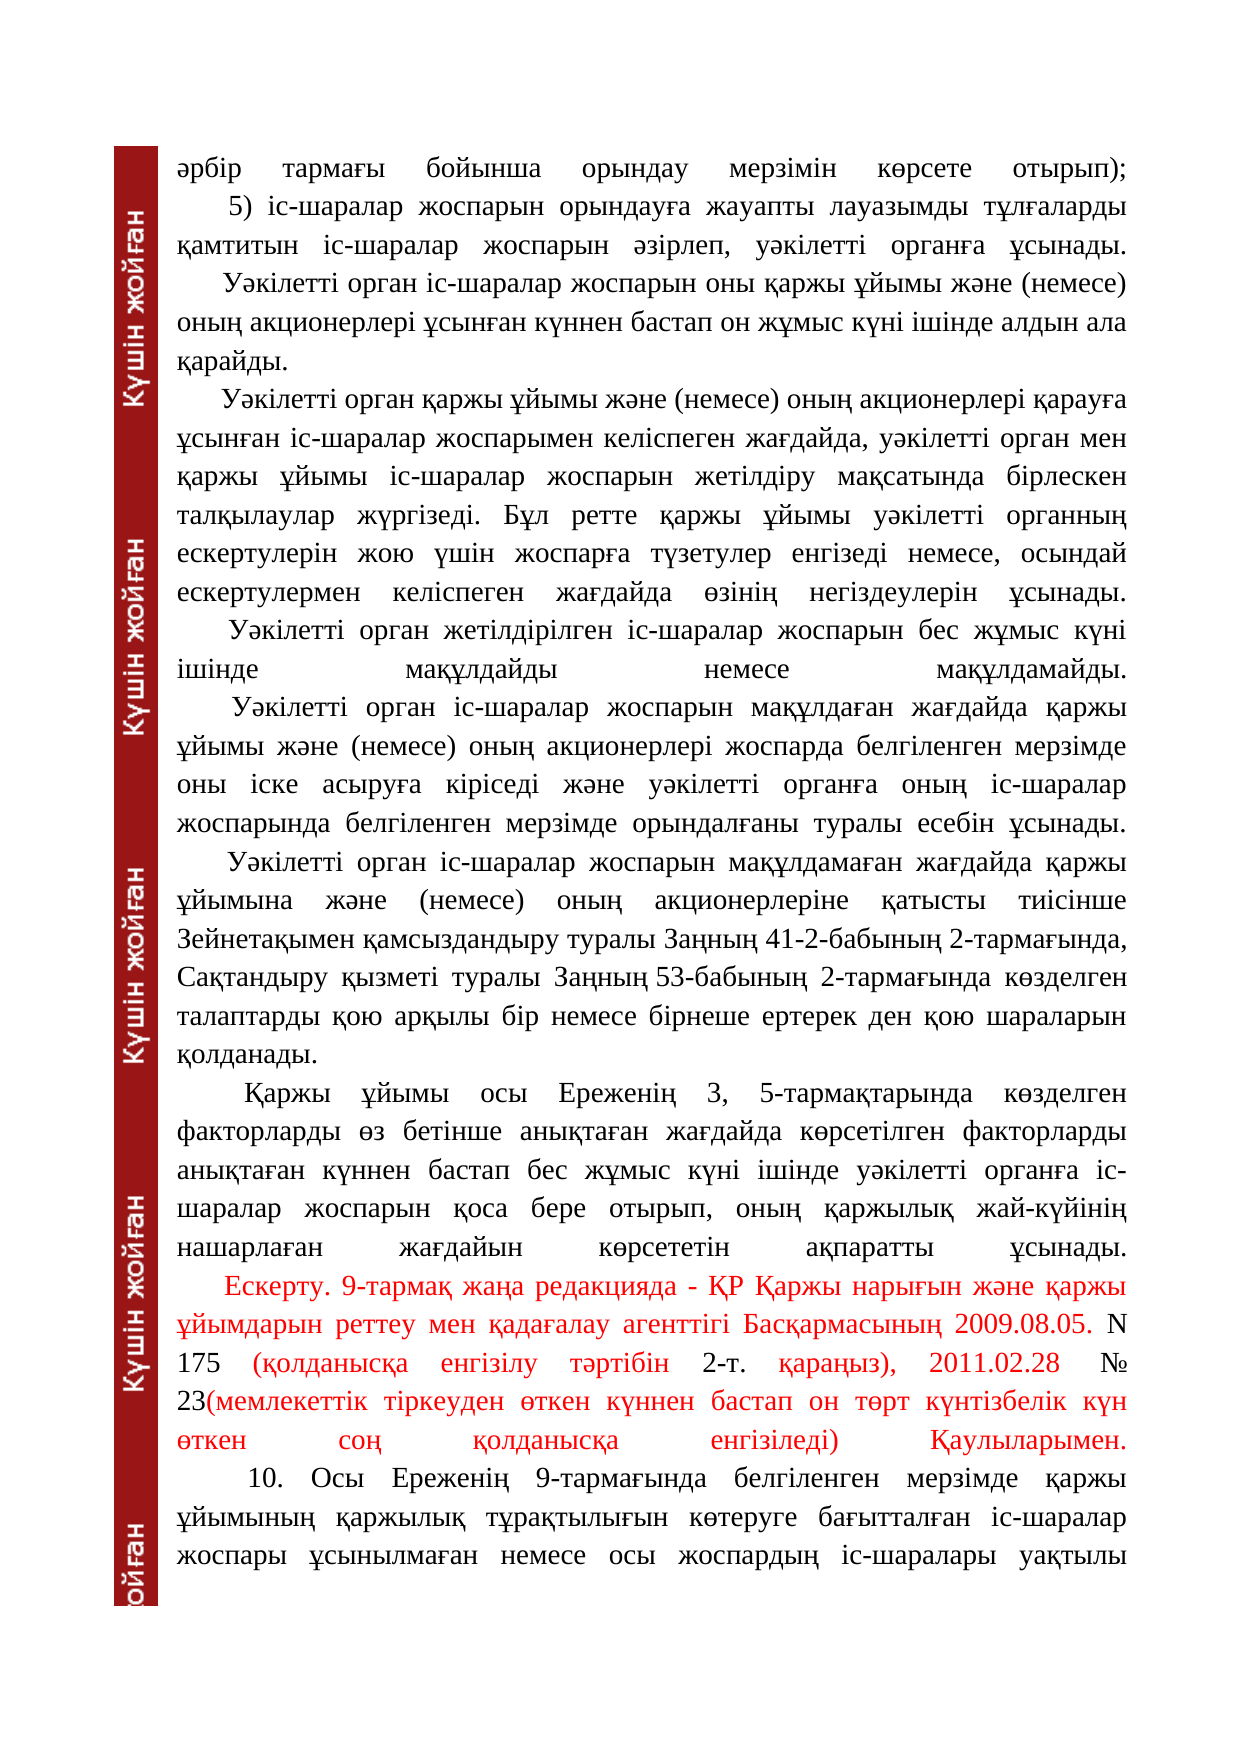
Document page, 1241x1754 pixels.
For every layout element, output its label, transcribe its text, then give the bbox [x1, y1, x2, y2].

picture [114, 146, 158, 150]
picture [114, 1571, 158, 1606]
